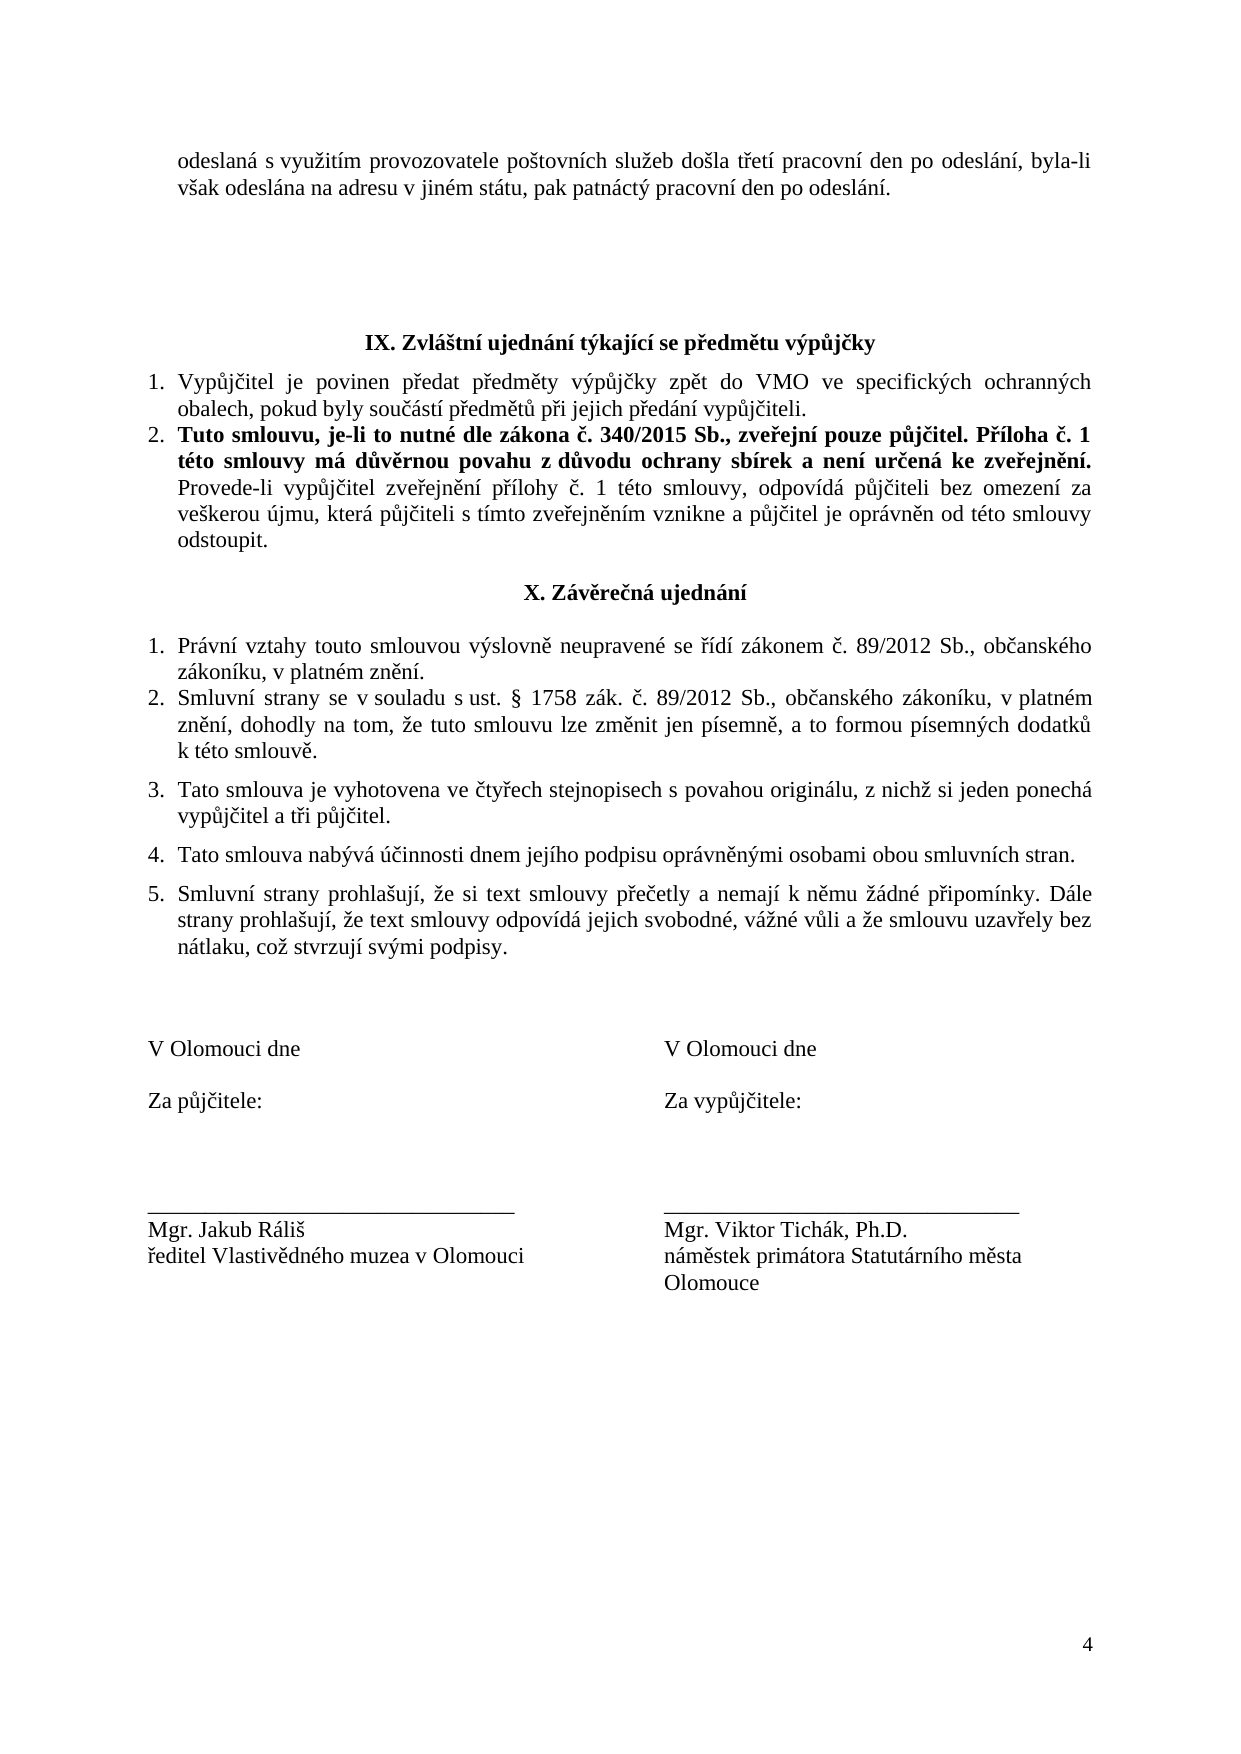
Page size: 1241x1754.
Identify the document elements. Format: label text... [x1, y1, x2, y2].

text Mgr. Jakub Ráliš Mgr. Viktor Tichák, Ph.D. [148, 1216, 1093, 1242]
text V Olomouci dne V Olomouci dne [148, 1036, 1093, 1062]
list Vypůjčitel je povinen předat předměty výpůjčky zpět do VMO ve specifických ochranných obalech, pokud byly součástí předmětů při jejich předání vypůjčiteli. [148, 368, 1093, 421]
text ________________________________ _______________________________ [148, 1189, 1093, 1216]
list Tato smlouva je vyhotovena ve čtyřech stejnopisech s povahou originálu, z nichž si jeden ponechá vypůjčitel a tři půjčitel. [148, 776, 1093, 829]
text ředitel Vlastivědného muzea v Olomouci náměstek primátora Statutárního města Olomouce [148, 1242, 1093, 1295]
list X. Závěrečná ujednání [177, 579, 1093, 605]
text Za půjčitele: Za vypůjčitele: [148, 1087, 1093, 1113]
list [148, 148, 1093, 200]
text IX. Zvláštní ujednání týkající se předmětu výpůjčky [148, 329, 1093, 356]
list Tuto smlouvu, je-li to nutné dle zákona č. 340/2015 Sb., zveřejní pouze půjčitel. Příloha č. 1 této smlouvy má důvěrnou povahu z důvodu ochrany sbírek a není určená ke zveřejnění. Provede-li vypůjčitel zveřejnění přílohy č. 1 této smlouvy, odpovídá půjčiteli bez omezení za veškerou újmu, která půjčiteli s tímto zveřejněním vznikne a půjčitel je oprávněn od této smlouvy odstoupit. [148, 421, 1093, 553]
list Tato smlouva nabývá účinnosti dnem jejího podpisu oprávněnými osobami obou smluvních stran. [148, 841, 1093, 868]
list Smluvní strany prohlašují, že si text smlouvy přečetly a nemají k němu žádné připomínky. Dále strany prohlašují, že text smlouvy odpovídá jejich svobodné, vážné vůli a že smlouvu uzavřely bez nátlaku, což stvrzují svými podpisy. [148, 880, 1093, 959]
list Smluvní strany se v souladu s ust. § 1758 zák. č. 89/2012 Sb., občanského zákoníku, v platném znění, dohodly na tom, že tuto smlouvu lze změnit jen písemně, a to formou písemných dodatků k této smlouvě. [148, 684, 1093, 763]
list Právní vztahy touto smlouvou výslovně neupravené se řídí zákonem č. 89/2012 Sb., občanského zákoníku, v platném znění. [148, 632, 1093, 684]
